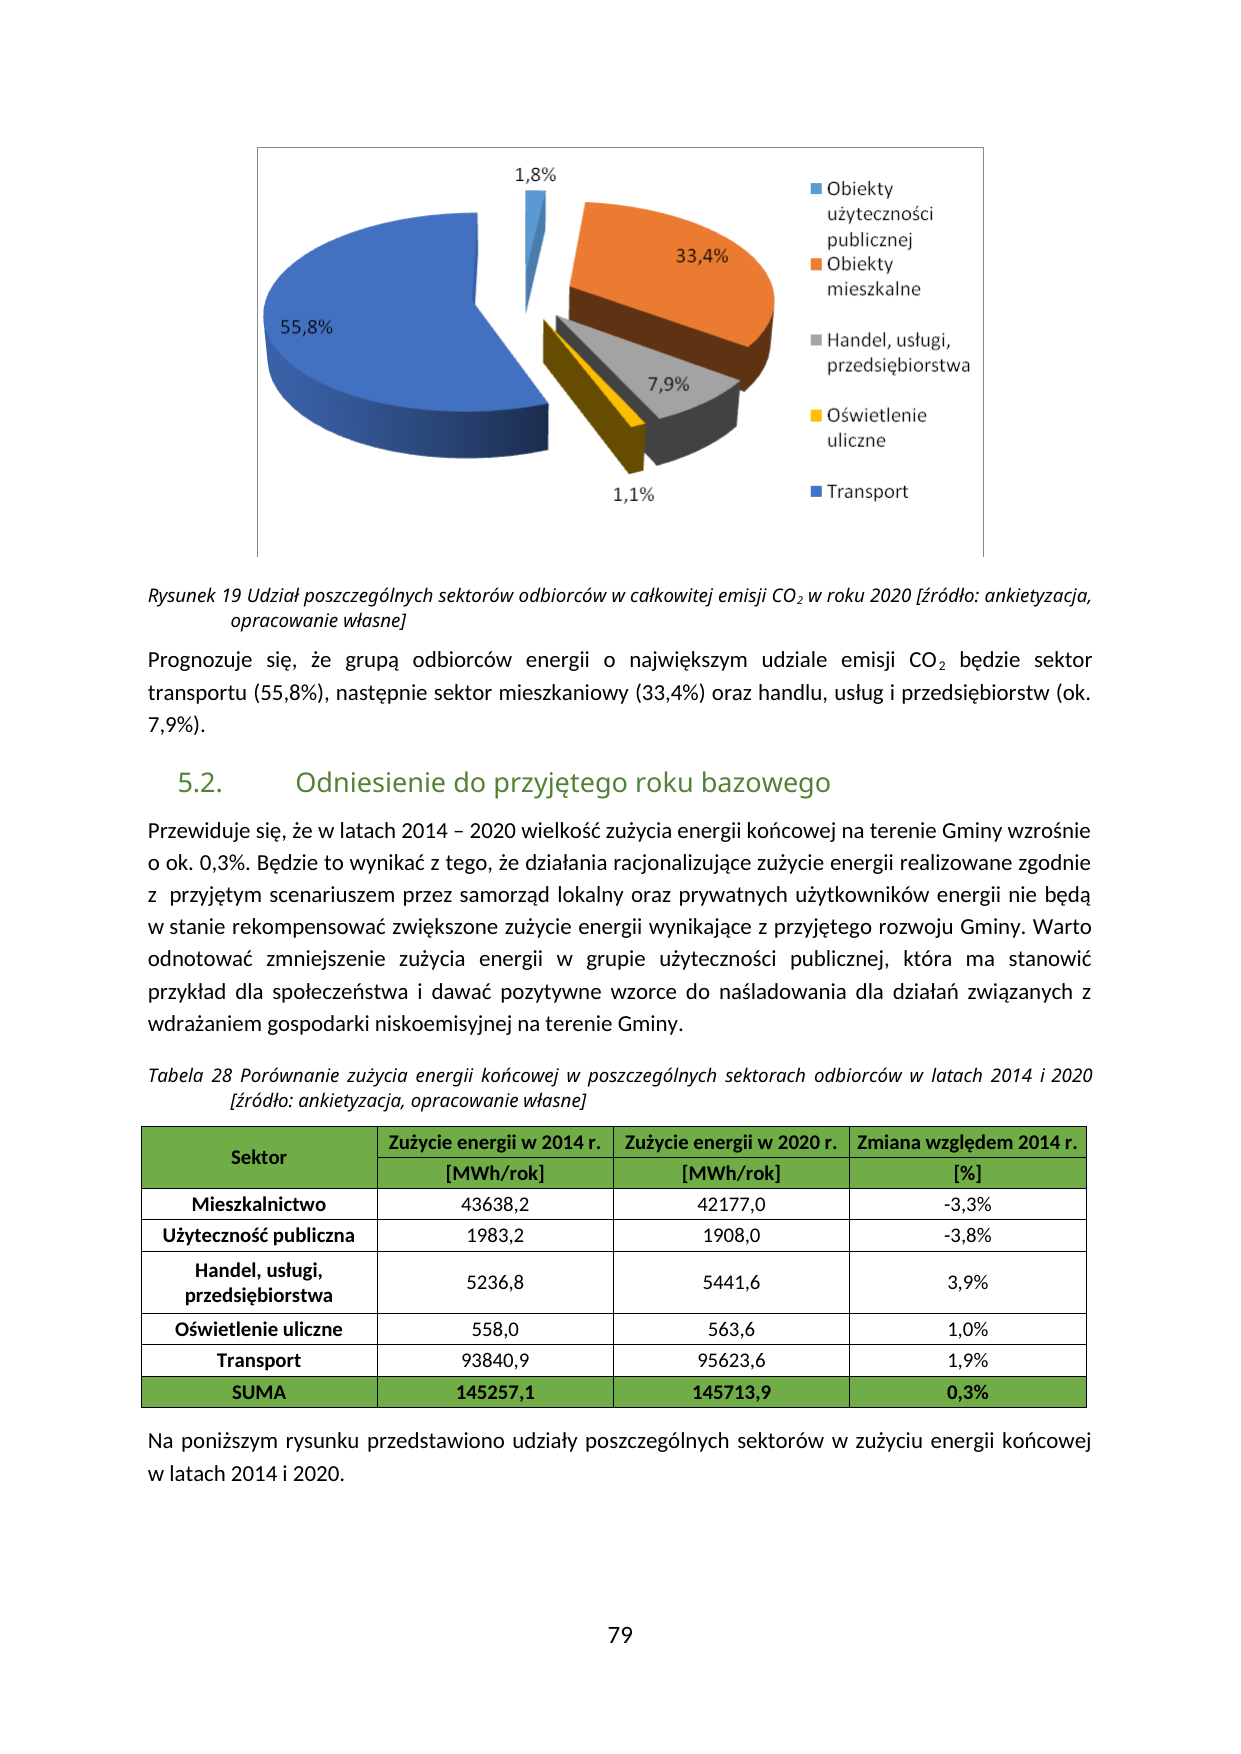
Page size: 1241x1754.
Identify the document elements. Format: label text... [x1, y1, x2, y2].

table_cell 5236,8 [378, 1252, 613, 1313]
table_cell [MWh/rok] [614, 1158, 849, 1188]
text Przewiduje się, że w latach 2014 – 2020 wielkość zużycia energii końcowej na terenie Gminy wzrośnie o ok. 0,3%. Będzie to wynikać z tego, że działania racjonalizujące zużycie energii realizowane zgodnie z przyjętym scenariuszem przez samorząd lokalny oraz prywatnych użytkowników energii nie będą w stanie rekompensować zwiększone zużycie energii wynikające z przyjętego rozwoju Gminy. Warto odnotować zmniejszenie zużycia energii w grupie użyteczności publicznej, która ma stanowić przykład dla społeczeństwa i dawać pozytywne wzorce do naśladowania dla działań związanych z wdrażaniem gospodarki niskoemisyjnej na terenie Gminy. [148, 816, 1093, 1037]
text Prognozuje się, że grupą odbiorców energii o największym udziale emisji CO2 będzie sektor transportu (55,8%), następnie sektor mieszkaniowy (33,4%) oraz handlu, usług i przedsiębiorstw (ok. 7,9%). [148, 646, 1093, 738]
table_cell 42177,0 [614, 1189, 849, 1219]
table_cell 1983,2 [378, 1220, 613, 1251]
table_cell 93840,9 [378, 1345, 613, 1376]
table_cell 95623,6 [614, 1345, 849, 1376]
table_header Zużycie energii w 2014 r. [378, 1127, 613, 1157]
table_cell 0,3% [850, 1377, 1086, 1407]
table_cell -3,3% [850, 1189, 1086, 1219]
table_cell 3,9% [850, 1252, 1086, 1313]
table_cell 1908,0 [614, 1220, 849, 1251]
table_cell 558,0 [378, 1314, 613, 1344]
table_cell 43638,2 [378, 1189, 613, 1219]
table_cell 145257,1 [378, 1377, 613, 1407]
table_header Zużycie energii w 2020 r. [614, 1127, 849, 1157]
table_cell Transport [142, 1345, 377, 1376]
subtitle Odniesienie do przyjętego roku bazowego [177, 763, 1093, 800]
table_header Sektor [142, 1127, 377, 1188]
table_cell Handel, usługi, przedsiębiorstwa [142, 1252, 377, 1313]
table_cell Użyteczność publiczna [142, 1220, 377, 1251]
table_cell [MWh/rok] [378, 1158, 613, 1188]
table_header Zmiana względem 2014 r. [850, 1127, 1086, 1157]
table_cell 5441,6 [614, 1252, 849, 1313]
table_cell SUMA [142, 1377, 377, 1407]
table_cell Oświetlenie uliczne [142, 1314, 377, 1344]
table_cell [%] [850, 1158, 1086, 1188]
table_cell 145713,9 [614, 1377, 849, 1407]
table_cell 1,9% [850, 1345, 1086, 1376]
table_cell 563,6 [614, 1314, 849, 1344]
table_cell Mieszkalnictwo [142, 1189, 377, 1219]
table_cell 1,0% [850, 1314, 1086, 1344]
picture [256, 147, 984, 557]
table_cell -3,8% [850, 1220, 1086, 1251]
text Na poniższym rysunku przedstawiono udziały poszczególnych sektorów w zużyciu energii końcowej w latach 2014 i 2020. [148, 1427, 1093, 1487]
